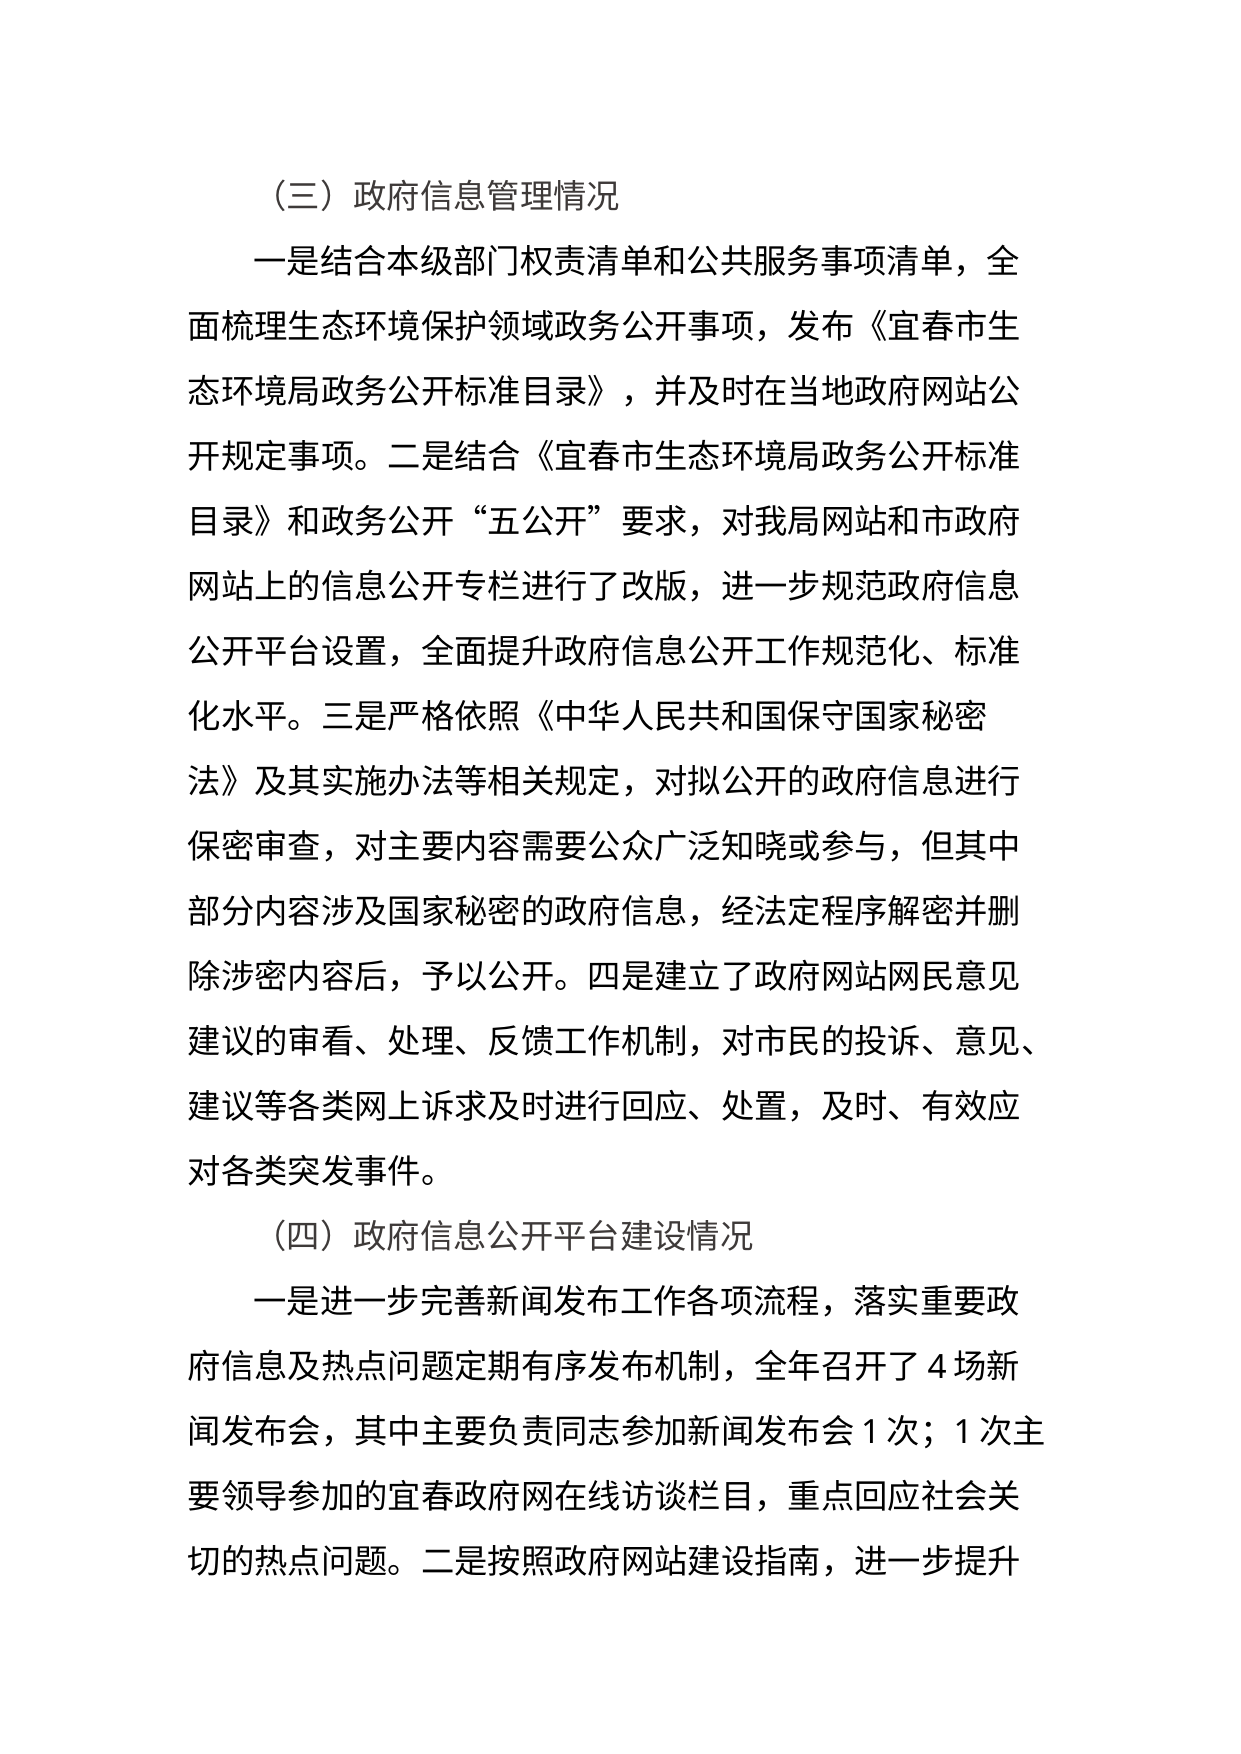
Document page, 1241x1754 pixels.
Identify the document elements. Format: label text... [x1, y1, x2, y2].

text （四）政府信息公开平台建设情况 [187, 1202, 1053, 1267]
text 一是结合本级部门权责清单和公共服务事项清单，全面梳理生态环境保护领域政务公开事项，发布《宜春市生态环境局政务公开标准目录》，并及时在当地政府网站公开规定事项。二是结合《宜春市生态环境局政务公开标准目录》和政务公开“五公开”要求，对我局网站和市政府网站上的信息公开专栏进行了改版，进一步规范政府信息公开平台设置，全面提升政府信息公开工作规范化、标准化水平。三是严格依照《中华人民共和国保守国家秘密法》及其实施办法等相关规定，对拟公开的政府信息进行保密审查，对主要内容需要公众广泛知晓或参与，但其中部分内容涉及国家秘密的政府信息，经法定程序解密并删除涉密内容后，予以公开。四是建立了政府网站网民意见建议的审看、处理、反馈工作机制，对市民的投诉、意见、建议等各类网上诉求及时进行回应、处置，及时、有效应对各类突发事件。 [187, 227, 1053, 1202]
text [187, 1267, 1053, 1592]
text （三）政府信息管理情况 [187, 162, 1053, 227]
